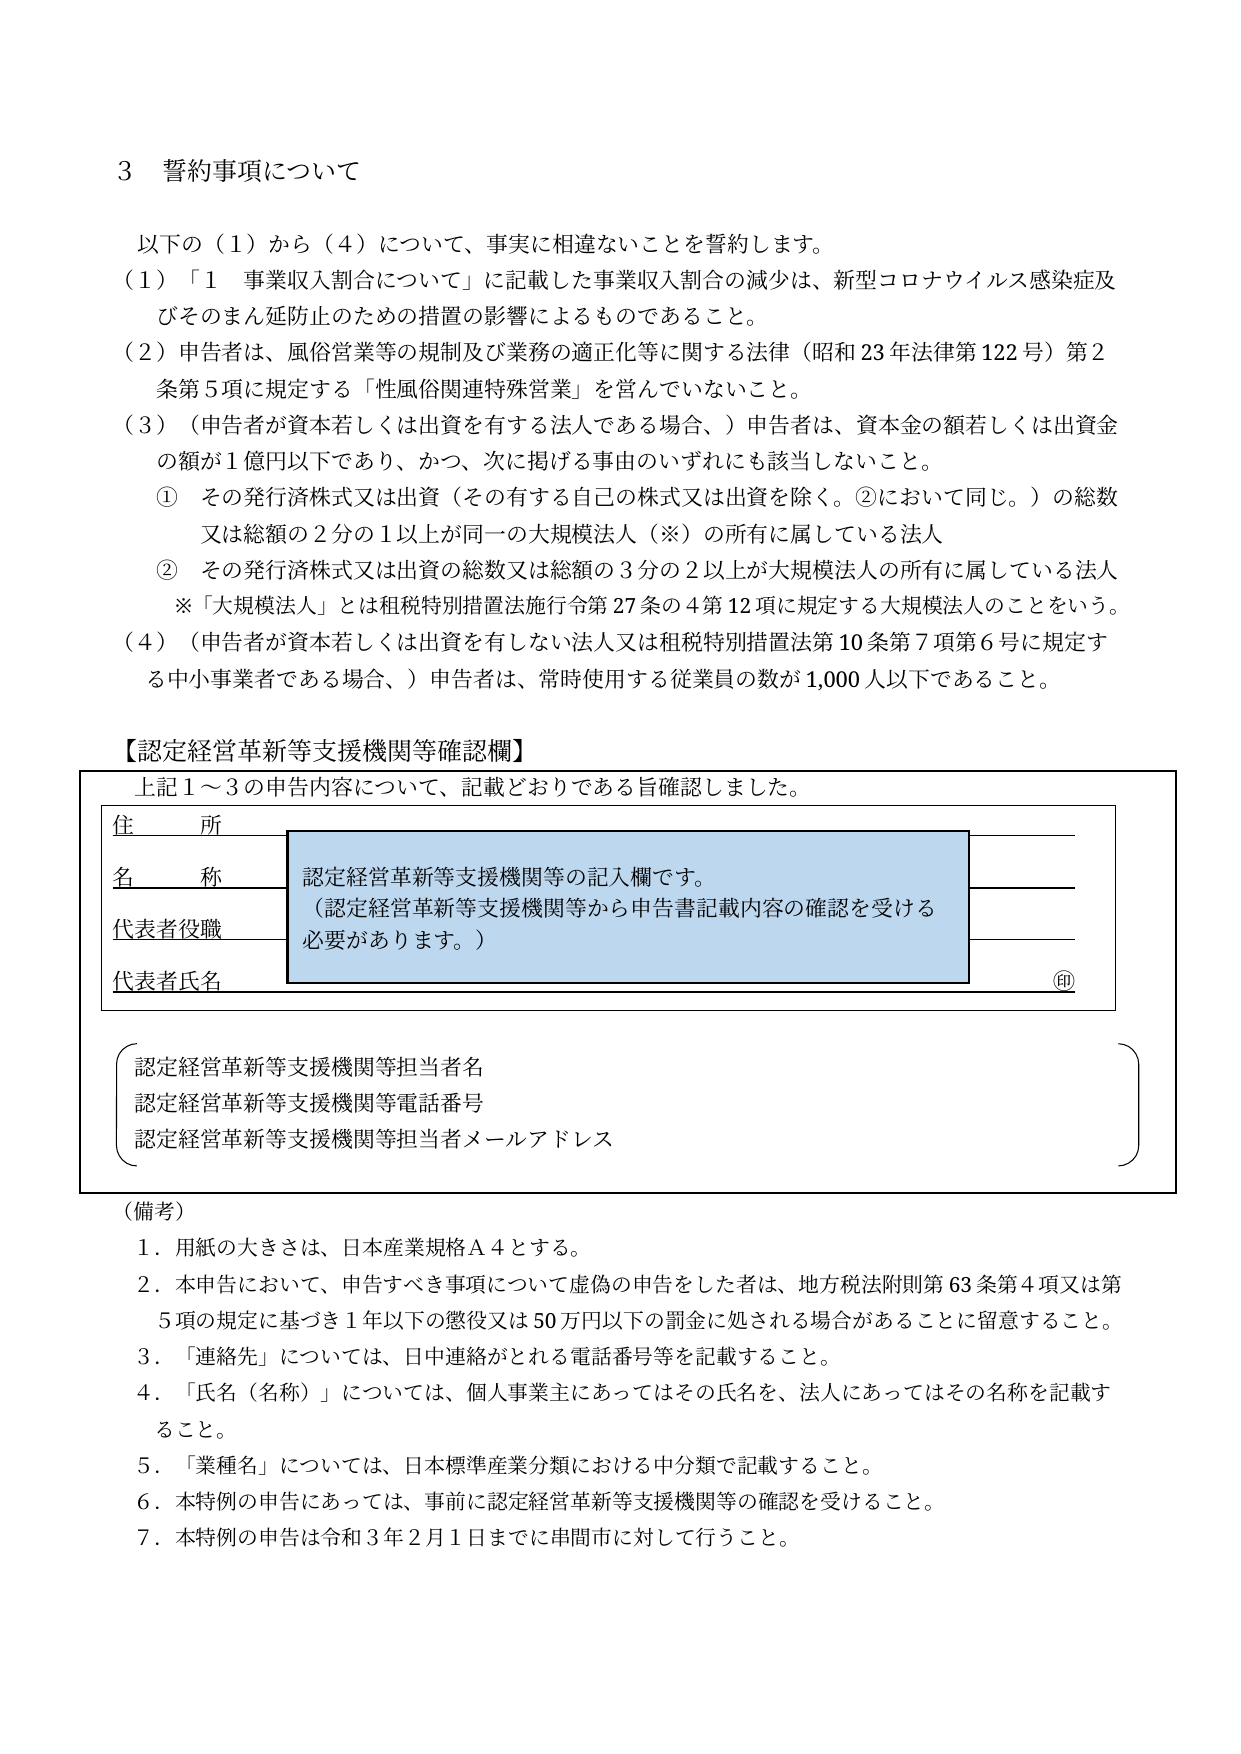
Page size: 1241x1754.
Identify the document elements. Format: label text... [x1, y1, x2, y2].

text 上記１～３の申告内容について、記載どおりである旨確認しました。 [112, 772, 1128, 804]
text ※「大規模法人」とは租税特別措置法施行令第27条の４第12項に規定する大規模法人のことをいう。 [175, 587, 1128, 623]
text ７．本特例の申告は令和３年２月１日までに串間市に対して行うこと。 [133, 1519, 1128, 1555]
text （４）（申告者が資本若しくは出資を有しない法人又は租税特別措置法第10条第７項第６号に規定する中小事業者である場合、）申告者は、常時使用する従業員の数が1,000人以下であること。 [112, 623, 1128, 696]
text （２）申告者は、風俗営業等の規制及び業務の適正化等に関する法律（昭和23年法律第122号）第２条第５項に規定する「性風俗関連特殊営業」を営んでいないこと。 [112, 333, 1128, 406]
text （３）（申告者が資本若しくは出資を有する法人である場合、）申告者は、資本金の額若しくは出資金の額が１億円以下であり、かつ、次に掲げる事由のいずれにも該当しないこと。 [112, 406, 1128, 478]
text ５．「業種名」については、日本標準産業分類における中分類で記載すること。 [133, 1446, 1128, 1482]
text （１）「１ 事業収入割合について」に記載した事業収入割合の減少は、新型コロナウイルス感染症及びそのまん延防止のための措置の影響によるものであること。 [112, 261, 1128, 333]
text 【認定経営革新等支援機関等確認欄】 [112, 732, 1128, 768]
text ３．「連絡先」については、日中連絡がとれる電話番号等を記載すること。 [133, 1337, 1128, 1374]
text 認定経営革新等支援機関等電話番号 [118, 1084, 1128, 1120]
text ６．本特例の申告にあっては、事前に認定経営革新等支援機関等の確認を受けること。 [133, 1482, 1128, 1519]
text ① その発行済株式又は出資（その有する自己の株式又は出資を除く。②において同じ。）の総数又は総額の２分の１以上が同一の大規模法人（※）の所有に属している法人 [112, 478, 1128, 551]
text 以下の（１）から（４）について、事実に相違ないことを誓約します。 [112, 224, 1128, 261]
text ３ 誓約事項について [112, 152, 1128, 188]
text ４．「氏名（名称）」については、個人事業主にあってはその氏名を、法人にあってはその名称を記載すること。 [133, 1374, 1128, 1446]
text 認定経営革新等支援機関等担当者メールアドレス [117, 1120, 1128, 1156]
text ２．本申告において、申告すべき事項について虚偽の申告をした者は、地方税法附則第63条第４項又は第５項の規定に基づき１年以下の懲役又は50万円以下の罰金に処される場合があることに留意すること。 [133, 1265, 1128, 1337]
text ② その発行済株式又は出資の総数又は総額の３分の２以上が大規模法人の所有に属している法人 [112, 551, 1128, 587]
table_header 住 所 名 称 代表者役職 代表者氏名 ㊞ [102, 806, 1115, 1010]
text 認定経営革新等支援機関等担当者名 [118, 1047, 1128, 1084]
text １．用紙の大きさは、日本産業規格Ａ４とする。 [112, 1229, 1128, 1265]
text （備考） [112, 1194, 1128, 1229]
